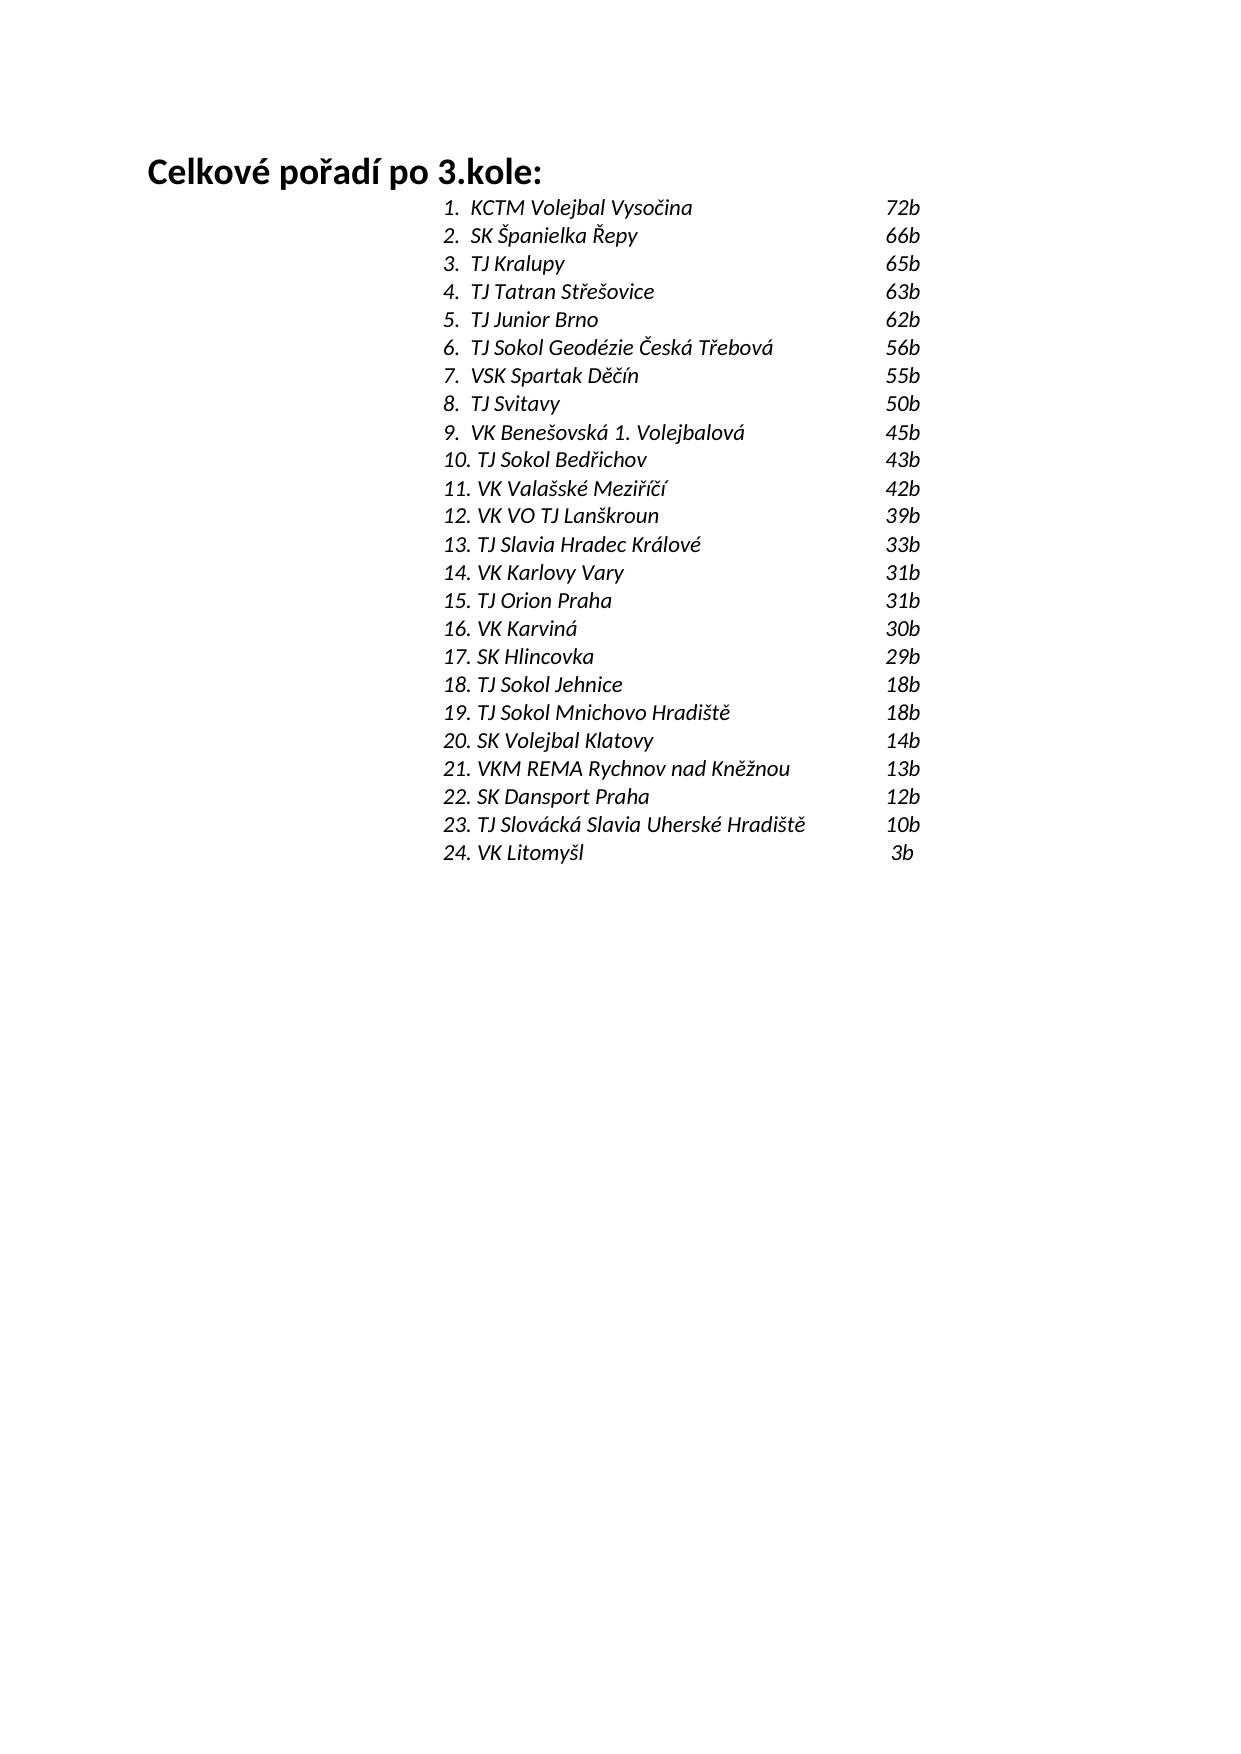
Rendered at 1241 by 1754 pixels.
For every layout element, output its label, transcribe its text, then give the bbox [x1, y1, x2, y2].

text 18. TJ Sokol Jehnice 18b 19. TJ Sokol Mnichovo Hradiště 18b [148, 670, 1093, 726]
text 1. KCTM Volejbal Vysočina 72b [148, 193, 1093, 221]
text 21. VKM REMA Rychnov nad Kněžnou 13b 22. SK Dansport Praha 12b [148, 754, 1093, 810]
text 23. TJ Slovácká Slavia Uherské Hradiště 10b [148, 810, 1093, 838]
text 7. VSK Spartak Děčín 55b [148, 362, 1093, 389]
text 20. SK Volejbal Klatovy 14b [148, 726, 1093, 754]
text 8. TJ Svitavy 50b [148, 389, 1093, 418]
text 4. TJ Tatran Střešovice 63b [148, 277, 1093, 306]
text 13. TJ Slavia Hradec Králové 33b 14. VK Karlovy Vary 31b 15. TJ Orion Praha 31b [148, 530, 1093, 614]
text 17. SK Hlincovka 29b [148, 642, 1093, 670]
text 2. SK Španielka Řepy 66b 3. TJ Kralupy 65b [148, 221, 1093, 277]
text 5. TJ Junior Brno 62b [148, 306, 1093, 333]
text 6. TJ Sokol Geodézie Česká Třebová 56b [148, 333, 1093, 362]
text 12. VK VO TJ Lanškroun 39b [148, 502, 1093, 530]
text 24. VK Litomyšl 3b [148, 838, 1093, 866]
text 9. VK Benešovská 1. Volejbalová 45b [148, 418, 1093, 446]
text Celkové pořadí po 3.kole: [148, 148, 1093, 193]
text 10. TJ Sokol Bedřichov 43b 11. VK Valašské Meziříčí 42b [148, 446, 1093, 502]
text 16. VK Karviná 30b [148, 614, 1093, 642]
